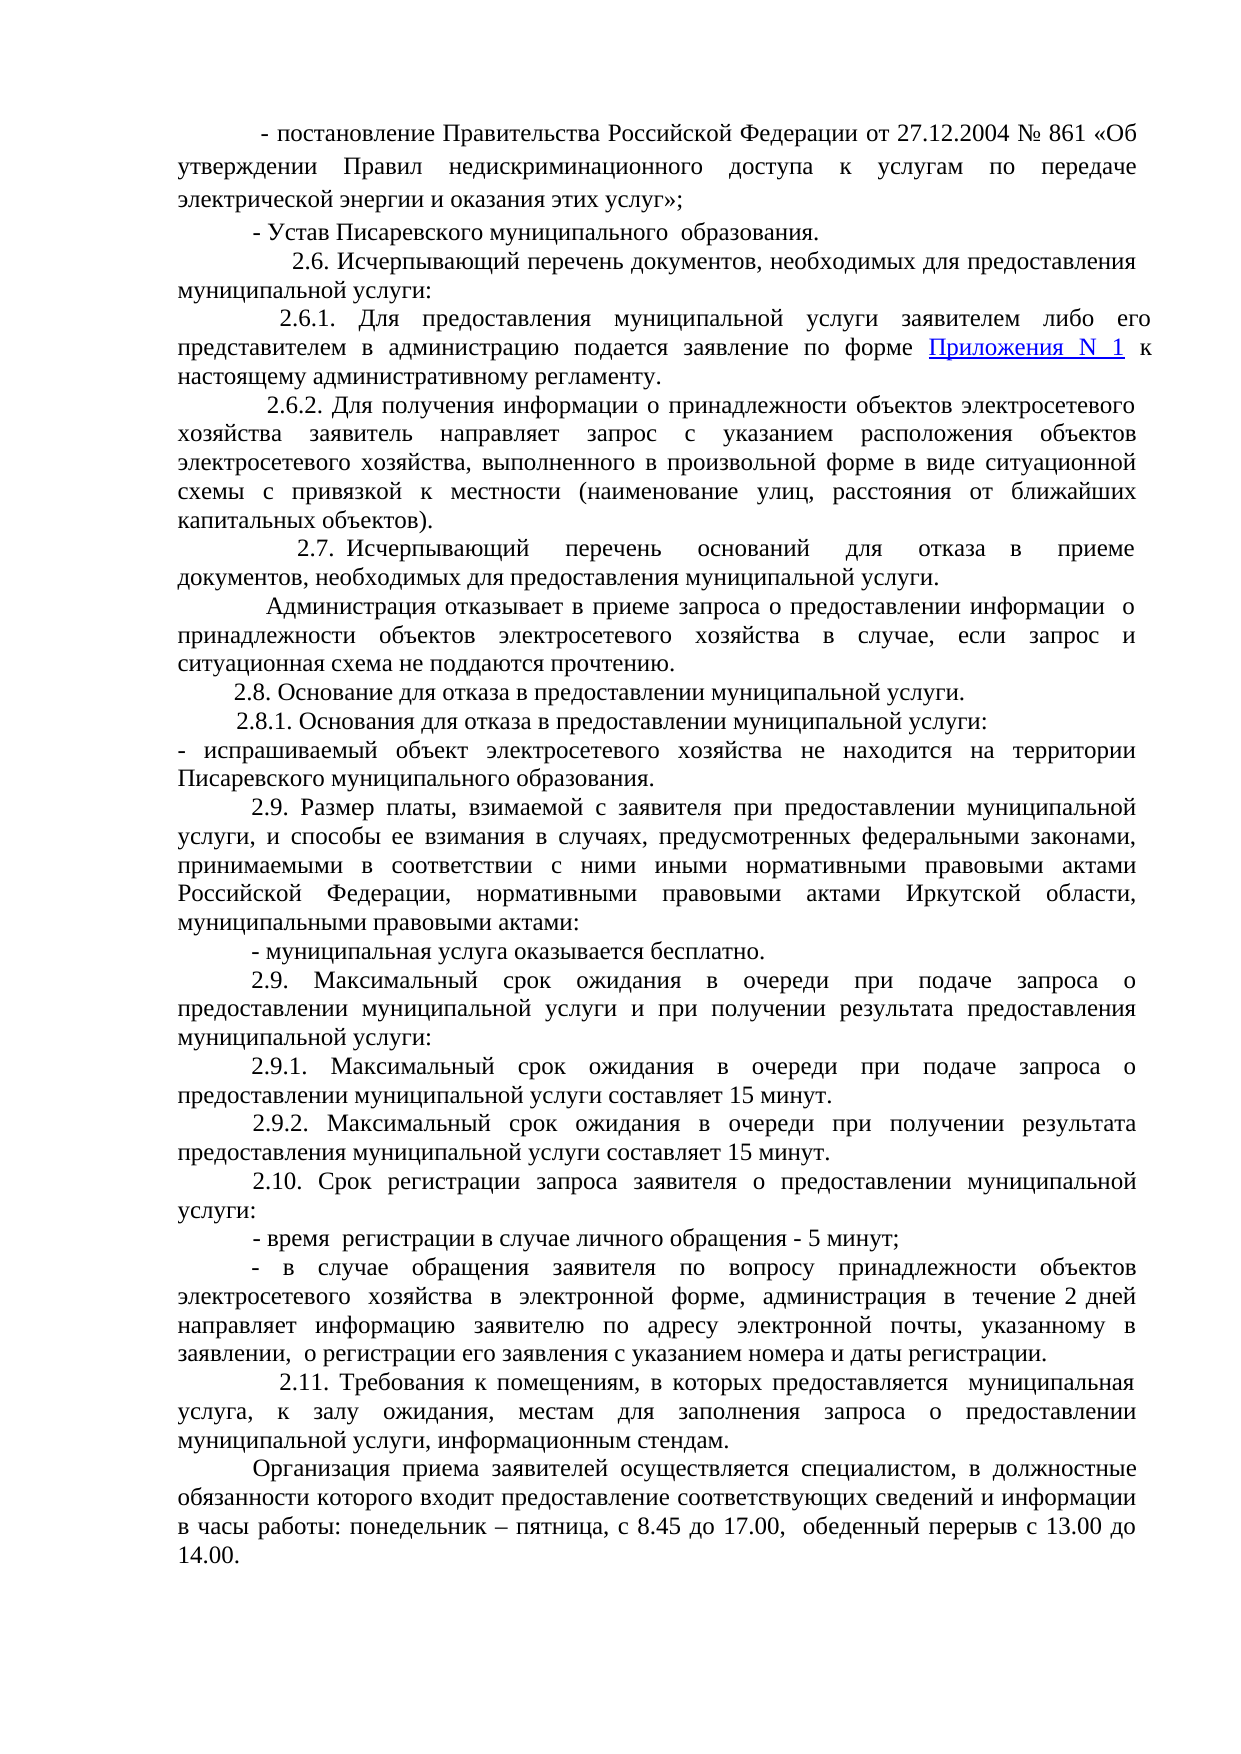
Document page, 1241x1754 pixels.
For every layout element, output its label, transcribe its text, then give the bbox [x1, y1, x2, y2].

text 2.11. Требования к помещениям, в которых предоставляется муниципальная услуга, к залу ожидания, местам для заполнения запроса о предоставлении муниципальной услуги, информационным стендам. [177, 1367, 1137, 1453]
text 2.10. Срок регистрации запроса заявителя о предоставлении муниципальной услуги: [177, 1166, 1137, 1223]
text - муниципальная услуга оказывается бесплатно. [177, 936, 1137, 965]
text 2.8. Основание для отказа в предоставлении муниципальной услуги. [177, 677, 1152, 706]
text 2.9. Размер платы, взимаемой с заявителя при предоставлении муниципальной услуги, и способы ее взимания в случаях, предусмотренных федеральными законами, принимаемыми в соответствии с ними иными нормативными правовыми актами Российской Федерации, нормативными правовыми актами Иркутской области, муниципальными правовыми актами: [177, 792, 1137, 936]
text 2.9. Максимальный срок ожидания в очереди при подаче запроса о предоставлении муниципальной услуги и при получении результата предоставления муниципальной услуги: [177, 965, 1137, 1051]
text - время регистрации в случае личного обращения - 5 минут; [177, 1223, 1137, 1252]
text 2.6.2. Для получения информации о принадлежности объектов электросетевого хозяйства заявитель направляет запрос с указанием расположения объектов электросетевого хозяйства, выполненного в произвольной форме в виде ситуационной схемы с привязкой к местности (наименование улиц, расстояния от ближайших капитальных объектов). [177, 390, 1137, 533]
text - испрашиваемый объект электросетевого хозяйства не находится на территории Писаревского муниципального образования. [177, 735, 1137, 792]
text 2.9.2. Максимальный срок ожидания в очереди при получении результата предоставления муниципальной услуги составляет 15 минут. [177, 1108, 1137, 1166]
text - в случае обращения заявителя по вопросу принадлежности объектов электросетевого хозяйства в электронной форме, администрация в течение 2 дней направляет информацию заявителю по адресу электронной почты, указанному в заявлении, о регистрации его заявления с указанием номера и даты регистрации. [177, 1252, 1137, 1367]
text 2.6. Исчерпывающий перечень документов, необходимых для предоставления муниципальной услуги: [29, 246, 1137, 303]
text 2.8.1. Основания для отказа в предоставлении муниципальной услуги: [177, 706, 1137, 735]
text 2.7. Исчерпывающий перечень оснований для отказа в приеме документов, необходимых для предоставления муниципальной услуги. [177, 533, 1137, 591]
text 2.9.1. Максимальный срок ожидания в очереди при подаче запроса о предоставлении муниципальной услуги составляет 15 минут. [177, 1051, 1137, 1108]
text - постановление Правительства Российской Федерации от 27.12.2004 № 861 «Об утверждении Правил недискриминационного доступа к услугам по передаче электрической энергии и оказания этих услуг»; [177, 118, 1137, 213]
text 2.6.1. Для предоставления муниципальной услуги заявителем либо его представителем в администрацию подается заявление по форме Приложения N 1 к настоящему административному регламенту. [177, 303, 1152, 390]
text - Устав Писаревского муниципального образования. [177, 217, 1152, 246]
text Администрация отказывает в приеме запроса о предоставлении информации о принадлежности объектов электросетевого хозяйства в случае, если запрос и ситуационная схема не поддаются прочтению. [177, 591, 1137, 677]
text Организация приема заявителей осуществляется специалистом, в должностные обязанности которого входит предоставление соответствующих сведений и информации в часы работы: понедельник – пятница, с 8.45 до 17.00, обеденный перерыв с 13.00 до 14.00. [177, 1453, 1137, 1568]
